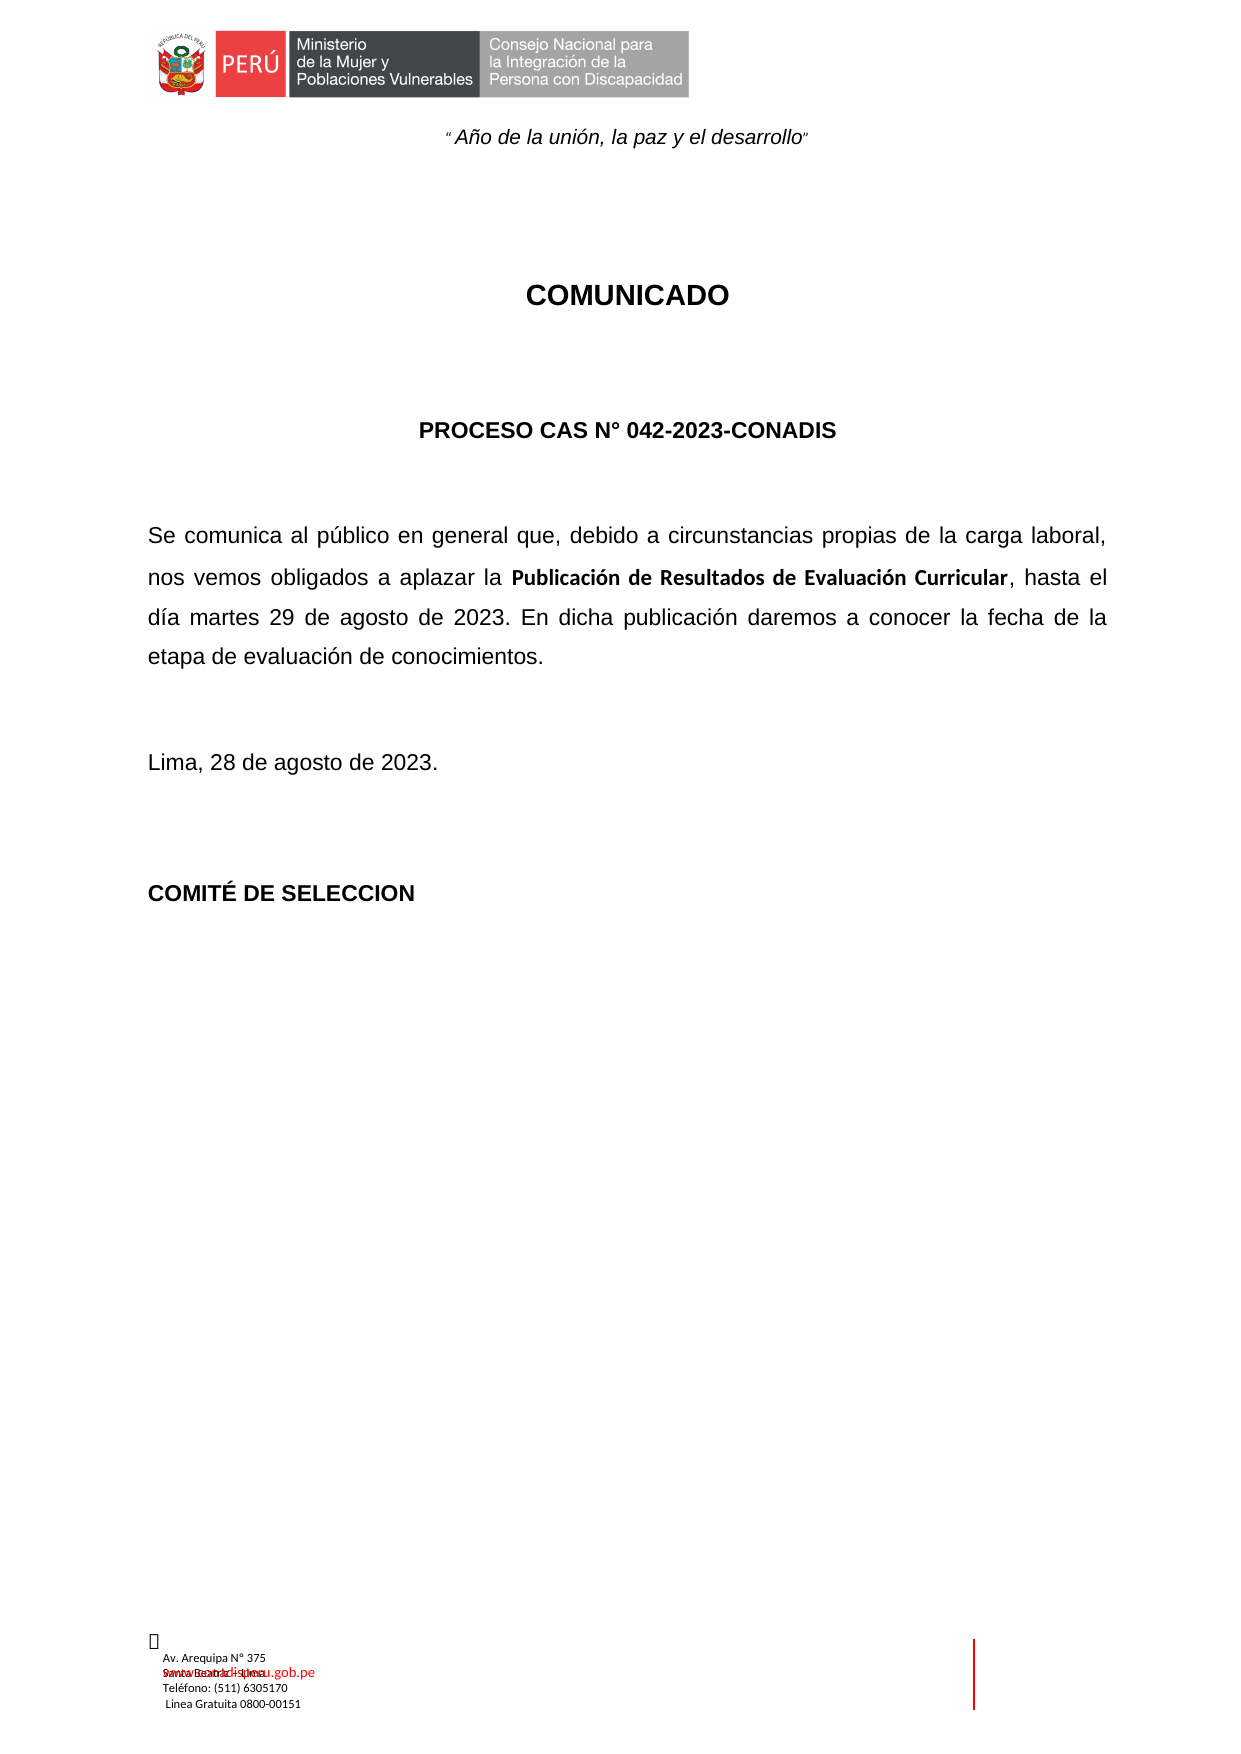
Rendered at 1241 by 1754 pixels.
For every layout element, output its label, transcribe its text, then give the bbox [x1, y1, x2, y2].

picture [147, 29, 690, 99]
text Lima, 28 de agosto de 2023. [148, 748, 1107, 775]
text Se comunica al público en general que, debido a circunstancias propias de la carga laboral, nos vemos obligados a aplazar la Publicación de Resultados de Evaluación Curricular, hasta el día martes 29 de agosto de 2023. En dicha publicación daremos a conocer la fecha de la etapa de evaluación de conocimientos. [148, 522, 1107, 669]
text PROCESO CAS N° 042-2023-CONADIS [148, 417, 1107, 443]
text COMUNICADO [148, 278, 1107, 311]
text COMITÉ DE SELECCION [148, 880, 1107, 907]
